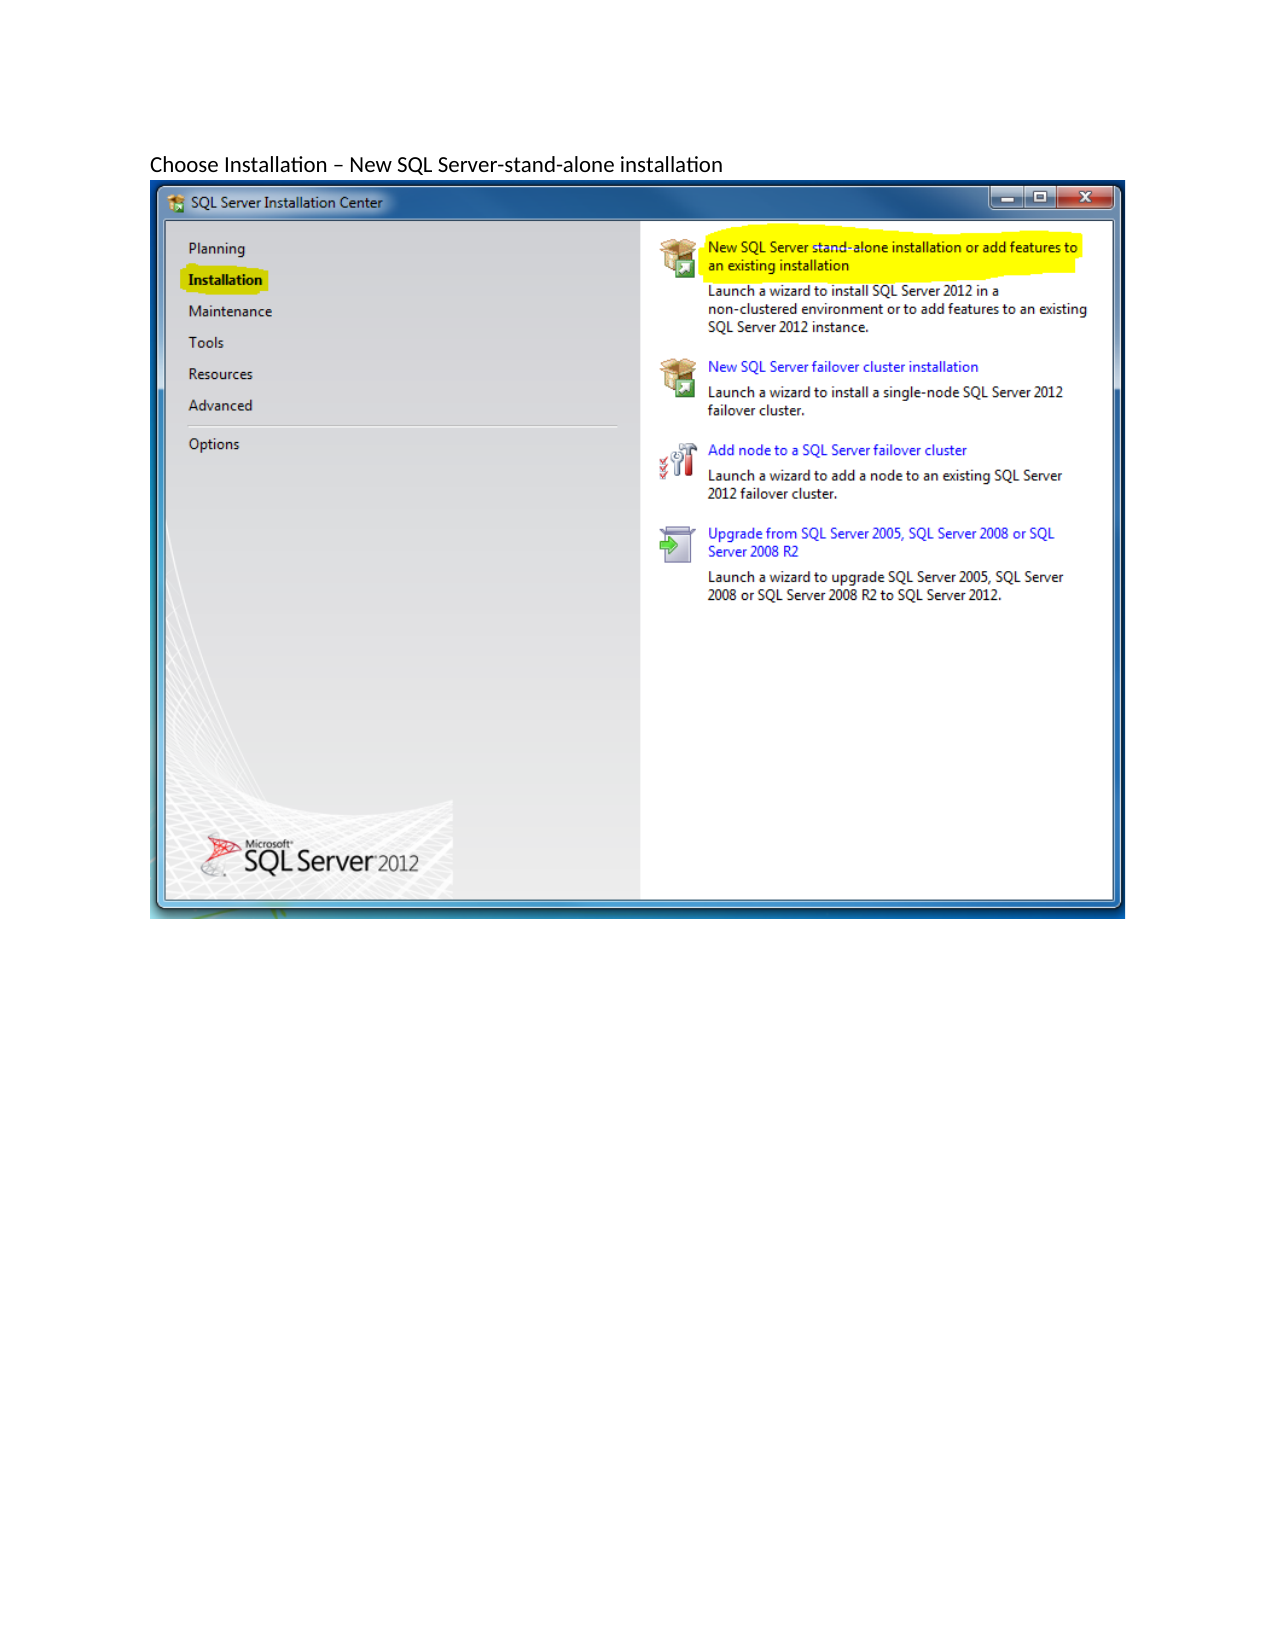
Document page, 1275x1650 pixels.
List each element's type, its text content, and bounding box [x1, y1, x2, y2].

picture [150, 180, 1125, 919]
text Choose Installation – New SQL Server-stand-alone installation [150, 150, 1125, 180]
